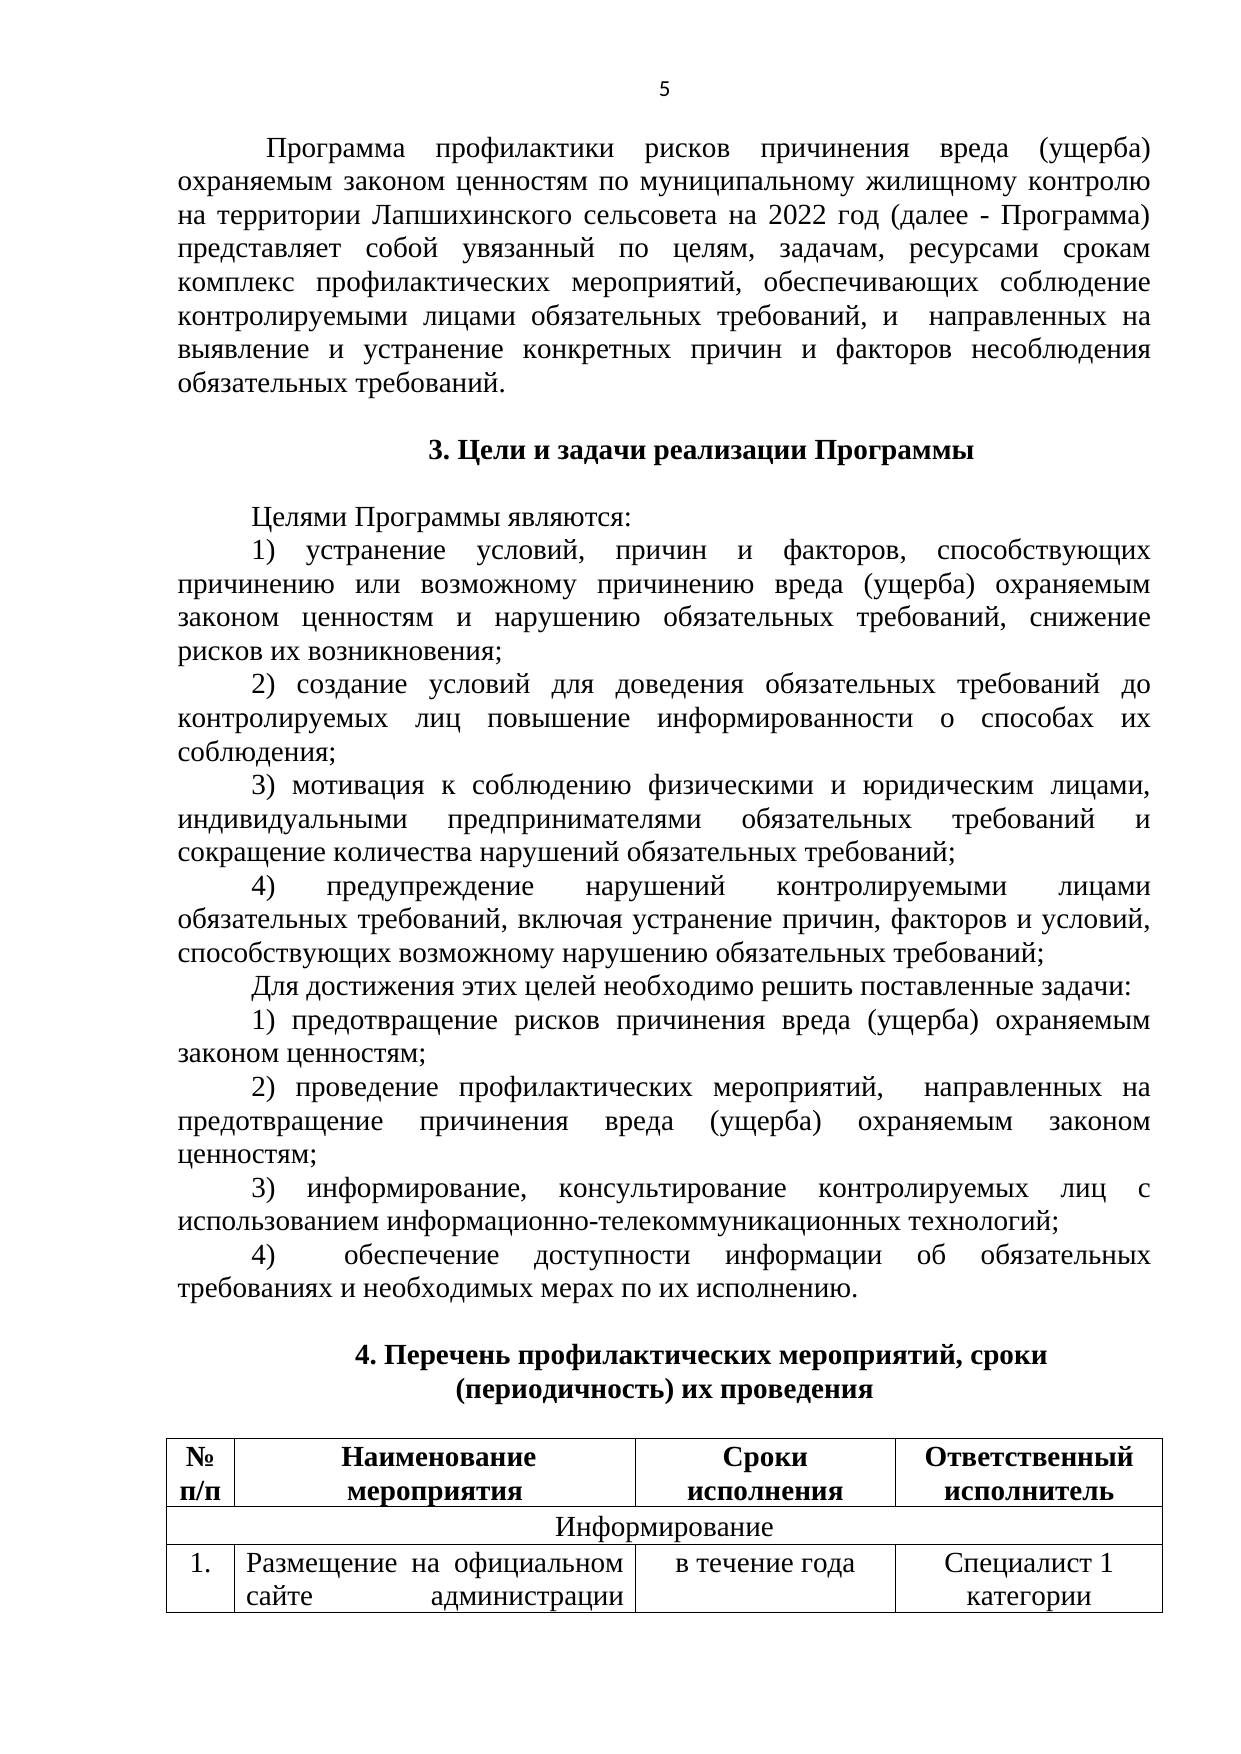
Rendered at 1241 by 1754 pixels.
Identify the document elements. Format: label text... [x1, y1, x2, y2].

text Для достижения этих целей необходимо решить поставленные задачи: [177, 968, 1152, 1002]
table_header № п/п [167, 1439, 234, 1506]
table_cell 1. [167, 1545, 234, 1612]
table_header Наименование мероприятия [235, 1439, 635, 1506]
text 3. Цели и задачи реализации Программы [177, 432, 1152, 465]
text 1) предотвращение рисков причинения вреда (ущерба) охраняемым законом ценностям; [177, 1002, 1152, 1069]
text Программа профилактики рисков причинения вреда (ущерба) охраняемым законом ценностям по муниципальному жилищному контролю на территории Лапшихинского сельсовета на 2022 год (далее - Программа) представляет собой увязанный по целям, задачам, ресурсами срокам комплекс профилактических мероприятий, обеспечивающих соблюдение контролируемыми лицами обязательных требований, и направленных на выявление и устранение конкретных причин и факторов несоблюдения обязательных требований. [177, 130, 1152, 398]
text 3) информирование, консультирование контролируемых лиц с использованием информационно-телекоммуникационных технологий; [177, 1170, 1152, 1237]
text 3) мотивация к соблюдению физическими и юридическим лицами, индивидуальными предпринимателями обязательных требований и сокращение количества нарушений обязательных требований; [177, 767, 1152, 868]
text 4) предупреждение нарушений контролируемыми лицами обязательных требований, включая устранение причин, факторов и условий, способствующих возможному нарушению обязательных требований; [177, 868, 1152, 968]
table_cell в течение года [636, 1545, 895, 1612]
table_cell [235, 1545, 635, 1612]
text 4. Перечень профилактических мероприятий, сроки (периодичность) их проведения [177, 1337, 1152, 1404]
text 1) устранение условий, причин и факторов, способствующих причинению или возможному причинению вреда (ущерба) охраняемым законом ценностям и нарушению обязательных требований, снижение рисков их возникновения; [177, 532, 1152, 667]
text 2) проведение профилактических мероприятий, направленных на предотвращение причинения вреда (ущерба) охраняемым законом ценностям; [177, 1069, 1152, 1170]
text Целями Программы являются: [177, 499, 1152, 532]
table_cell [896, 1545, 1162, 1612]
table_cell Информирование [167, 1507, 1162, 1544]
text 4) обеспечение доступности информации об обязательных требованиях и необходимых мерах по их исполнению. [177, 1237, 1152, 1304]
text 2) создание условий для доведения обязательных требований до контролируемых лиц повышение информированности о способах их соблюдения; [177, 667, 1152, 767]
table_header Сроки исполнения [636, 1439, 895, 1506]
table_header Ответственный исполнитель [896, 1439, 1162, 1506]
